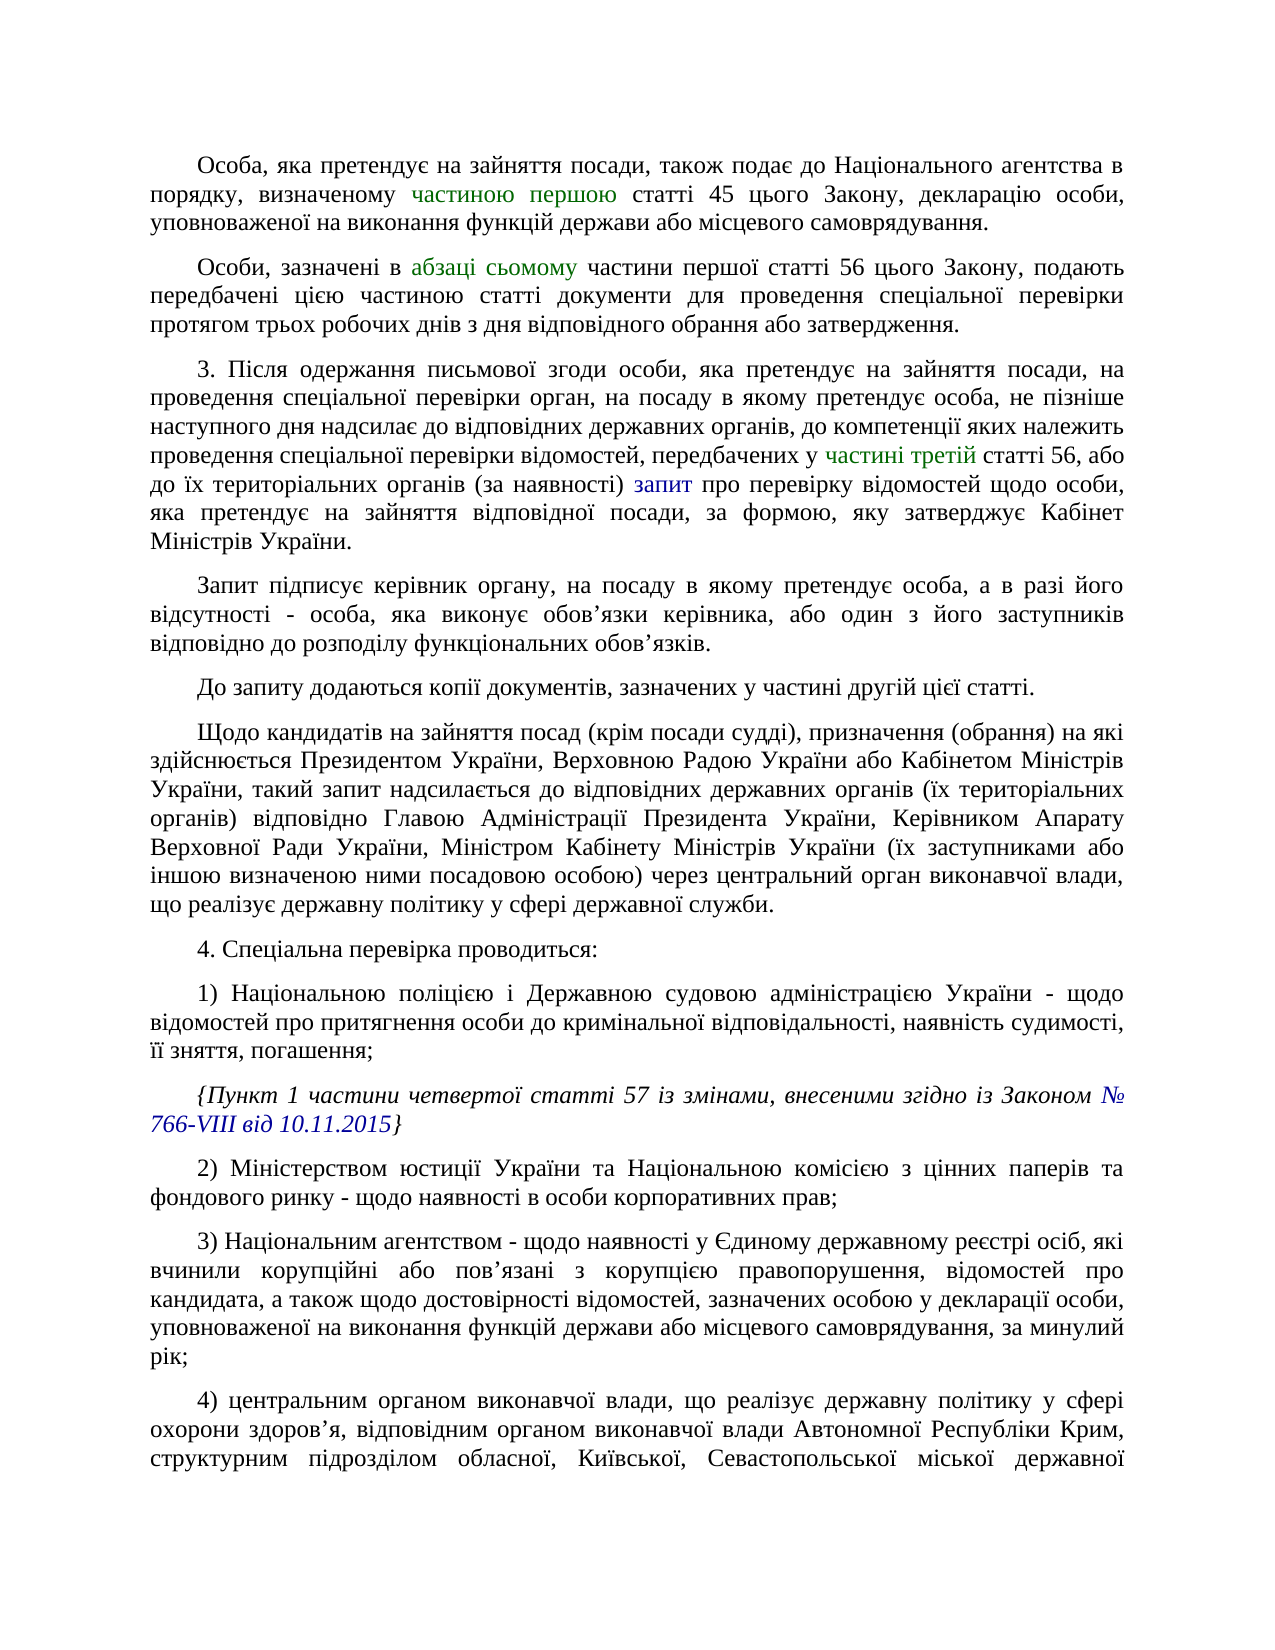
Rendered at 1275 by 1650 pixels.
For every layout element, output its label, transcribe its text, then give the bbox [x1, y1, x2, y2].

text Запит підписує керівник органу, на посаду в якому претендує особа, а в разі його відсутності - особа, яка виконує обов’язки керівника, або один з його заступників відповідно до розподілу функціональних обов’язків. [150, 571, 1125, 657]
text 2) Міністерством юстиції України та Національною комісією з цінних паперів та фондового ринку - щодо наявності в особи корпоративних прав; [150, 1153, 1125, 1211]
text 3. Після одержання письмової згоди особи, яка претендує на зайняття посади, на проведення спеціальної перевірки орган, на посаду в якому претендує особа, не пізніше наступного дня надсилає до відповідних державних органів, до компетенції яких належить проведення спеціальної перевірки відомостей, передбачених у частині третій статті 56, або до їх територіальних органів (за наявності) запит про перевірку відомостей щодо особи, яка претендує на зайняття відповідної посади, за формою, яку затверджує Кабінет Міністрів України. [150, 354, 1125, 555]
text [150, 1386, 1125, 1472]
text 1) Національною поліцією і Державною судовою адміністрацією України - щодо відомостей про притягнення особи до кримінальної відповідальності, наявність судимості, її зняття, погашення; [150, 978, 1125, 1064]
text 4. Спеціальна перевірка проводиться: [150, 934, 1125, 962]
text До запиту додаються копії документів, зазначених у частині другій цієї статті. [150, 672, 1125, 701]
text Щодо кандидатів на зайняття посад (крім посади судді), призначення (обрання) на які здійснюється Президентом України, Верховною Радою України або Кабінетом Міністрів України, такий запит надсилається до відповідних державних органів (їх територіальних органів) відповідно Главою Адміністрації Президента України, Керівником Апарату Верховної Ради України, Міністром Кабінету Міністрів України (їх заступниками або іншою визначеною ними посадовою особою) через центральний орган виконавчої влади, що реалізує державну політику у сфері державної служби. [150, 717, 1125, 918]
text {Пункт 1 частини четвертої статті 57 із змінами, внесеними згідно із Законом № 766-VIII від 10.11.2015} [150, 1080, 1125, 1137]
text 3) Національним агентством - щодо наявності у Єдиному державному реєстрі осіб, які вчинили корупційні або пов’язані з корупцією правопорушення, відомостей про кандидата, а також щодо достовірності відомостей, зазначених особою у декларації особи, уповноваженої на виконання функцій держави або місцевого самоврядування, за минулий рік; [150, 1226, 1125, 1370]
text Особи, зазначені в абзаці сьомому частини першої статті 56 цього Закону, подають передбачені цією частиною статті документи для проведення спеціальної перевірки протягом трьох робочих днів з дня відповідного обрання або затвердження. [150, 252, 1125, 338]
text Особа, яка претендує на зайняття посади, також подає до Національного агентства в порядку, визначеному частиною першою статті 45 цього Закону, декларацію особи, уповноваженої на виконання функцій держави або місцевого самоврядування. [150, 150, 1125, 236]
